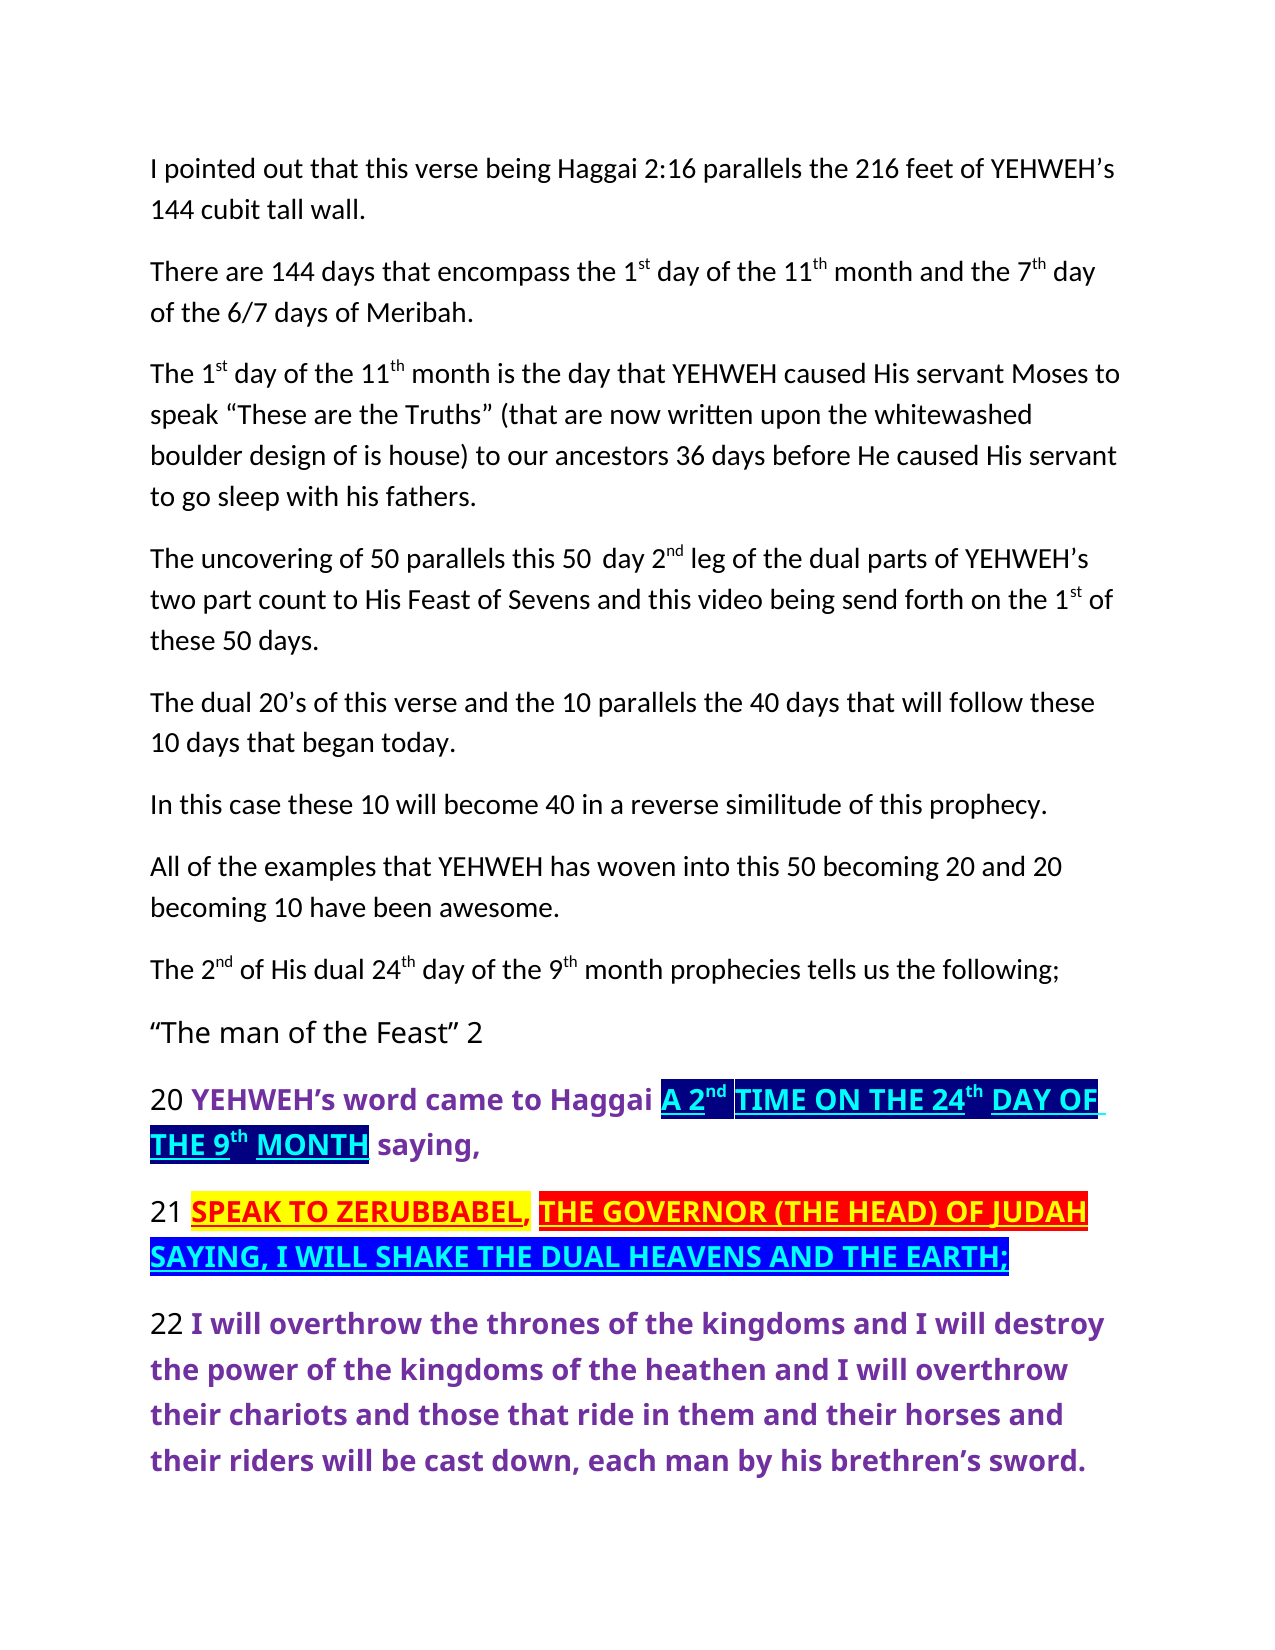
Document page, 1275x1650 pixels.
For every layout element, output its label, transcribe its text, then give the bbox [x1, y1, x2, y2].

text The uncovering of 50 parallels this 50 day 2nd leg of the dual parts of YEHWEH’s two part count to His Feast of Sevens and this video being send forth on the 1st of these 50 days. [150, 540, 1125, 657]
text 22 I will overthrow the thrones of the kingdoms and I will destroy the power of the kingdoms of the heathen and I will overthrow their chariots and those that ride in them and their horses and their riders will be cast down, each man by his brethren’s sword. [150, 1303, 1125, 1480]
text All of the examples that YEHWEH has woven into this 50 becoming 20 and 20 becoming 10 have been awesome. [150, 848, 1125, 925]
text The 2nd of His dual 24th day of the 9th month prophecies tells us the following; [150, 951, 1125, 986]
text There are 144 days that encompass the 1st day of the 11th month and the 7th day of the 6/7 days of Meribah. [150, 253, 1125, 329]
text In this case these 10 will become 40 in a reverse similitude of this prophecy. [150, 786, 1125, 822]
text I pointed out that this verse being Haggai 2:16 parallels the 216 feet of YEHWEH’s 144 cubit tall wall. [150, 150, 1125, 227]
text 20 YEHWEH’s word came to Haggai A 2nd TIME ON THE 24th DAY OF THE 9th MONTH saying, [150, 1079, 1125, 1164]
text The 1st day of the 11th month is the day that YEHWEH caused His servant Moses to speak “These are the Truths” (that are now written upon the whitewashed boulder design of is house) to our ancestors 36 days before He caused His servant to go sleep with his fathers. [150, 355, 1125, 514]
text 21 SPEAK TO ZERUBBABEL, THE GOVERNOR (THE HEAD) OF JUDAH SAYING, I WILL SHAKE THE DUAL HEAVENS AND THE EARTH; [150, 1191, 1125, 1276]
text The dual 20’s of this verse and the 10 parallels the 40 days that will follow these 10 days that began today. [150, 684, 1125, 760]
text “The man of the Feast” 2 [150, 1013, 1125, 1052]
